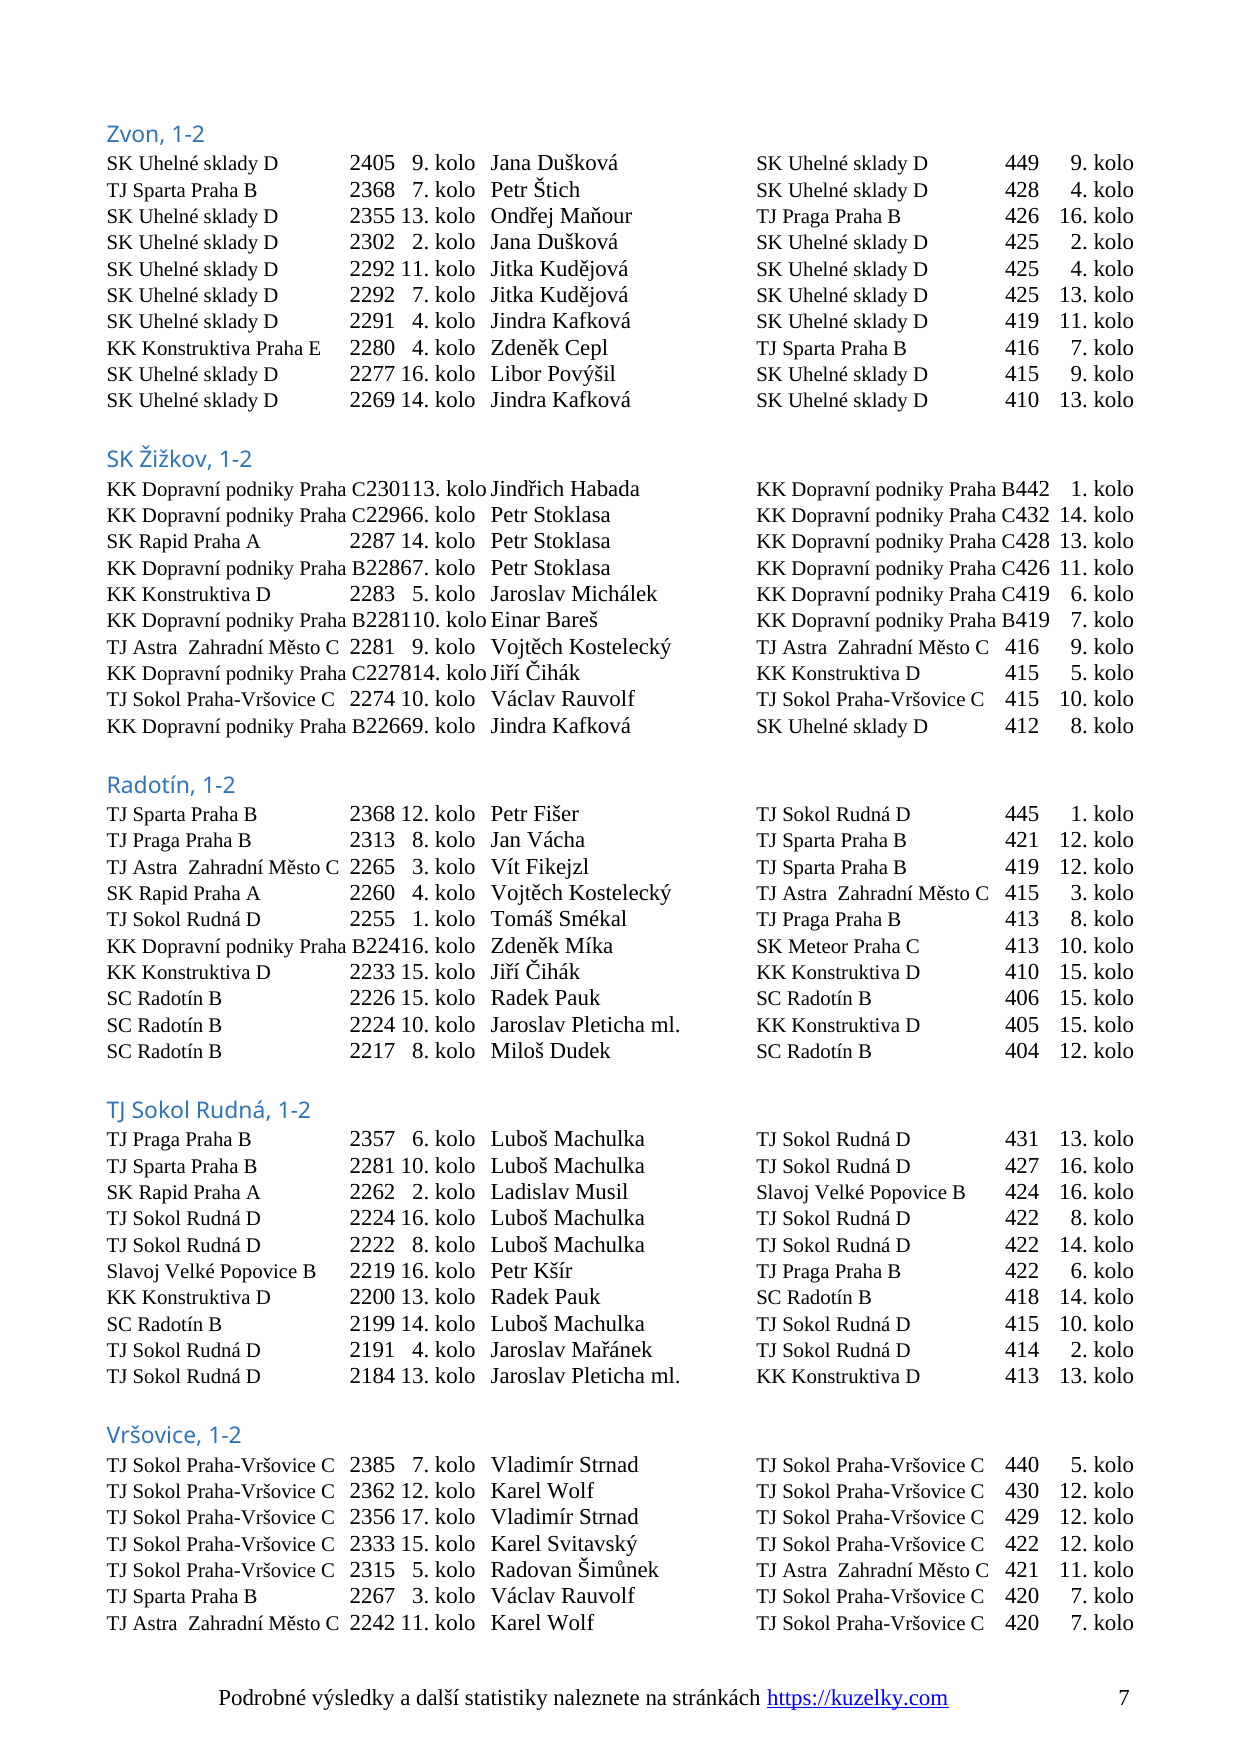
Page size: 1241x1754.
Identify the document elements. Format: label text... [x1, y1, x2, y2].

text TJ Sokol Rudná D 2191 4. kolo Jaroslav Mařánek TJ Sokol Rudná D 414 2. kolo [106, 1336, 1134, 1362]
text TJ Sokol Rudná D 2224 16. kolo Luboš Machulka TJ Sokol Rudná D 422 8. kolo [106, 1204, 1134, 1231]
text TJ Sokol Praha-Vršovice C 2385 7. kolo Vladimír Strnad TJ Sokol Praha-Vršovice C 440 5. kolo [106, 1451, 1134, 1477]
text TJ Astra Zahradní Město C 2281 9. kolo Vojtěch Kostelecký TJ Astra Zahradní Město C 416 9. kolo [106, 633, 1134, 659]
text TJ Sparta Praha B 2281 10. kolo Luboš Machulka TJ Sokol Rudná D 427 16. kolo [106, 1152, 1134, 1178]
text SK Rapid Praha A 2262 2. kolo Ladislav Musil Slavoj Velké Popovice B 424 16. kolo [106, 1178, 1134, 1204]
text KK Konstruktiva Praha E 2280 4. kolo Zdeněk Cepl TJ Sparta Praha B 416 7. kolo [106, 334, 1134, 360]
text TJ Sokol Praha-Vršovice C 2362 12. kolo Karel Wolf TJ Sokol Praha-Vršovice C 430 12. kolo [106, 1477, 1134, 1503]
text SC Radotín B 2224 10. kolo Jaroslav Pleticha ml. KK Konstruktiva D 405 15. kolo [106, 1011, 1134, 1037]
text KK Dopravní podniky Praha B 2241 6. kolo Zdeněk Míka SK Meteor Praha C 413 10. kolo [106, 932, 1134, 958]
text SK Uhelné sklady D 2277 16. kolo Libor Povýšil SK Uhelné sklady D 415 9. kolo [106, 360, 1134, 387]
text KK Dopravní podniky Praha B 2281 10. kolo Einar Bareš KK Dopravní podniky Praha B 419 7. kolo [106, 606, 1134, 633]
subtitle Vršovice, 1-2 [106, 1419, 1134, 1451]
text SC Radotín B 2226 15. kolo Radek Pauk SC Radotín B 406 15. kolo [106, 984, 1134, 1011]
text SK Rapid Praha A 2260 4. kolo Vojtěch Kostelecký TJ Astra Zahradní Město C 415 3. kolo [106, 879, 1134, 905]
text TJ Sparta Praha B 2368 12. kolo Petr Fišer TJ Sokol Rudná D 445 1. kolo [106, 800, 1134, 826]
text SK Uhelné sklady D 2355 13. kolo Ondřej Maňour TJ Praga Praha B 426 16. kolo [106, 202, 1134, 228]
text KK Konstruktiva D 2200 13. kolo Radek Pauk SC Radotín B 418 14. kolo [106, 1283, 1134, 1310]
text SK Uhelné sklady D 2292 7. kolo Jitka Kudějová SK Uhelné sklady D 425 13. kolo [106, 281, 1134, 307]
text SC Radotín B 2199 14. kolo Luboš Machulka TJ Sokol Rudná D 415 10. kolo [106, 1310, 1134, 1336]
text SK Uhelné sklady D 2405 9. kolo Jana Dušková SK Uhelné sklady D 449 9. kolo [106, 149, 1134, 176]
text SK Uhelné sklady D 2302 2. kolo Jana Dušková SK Uhelné sklady D 425 2. kolo [106, 228, 1134, 255]
text TJ Sokol Praha-Vršovice C 2274 10. kolo Václav Rauvolf TJ Sokol Praha-Vršovice C 415 10. kolo [106, 686, 1134, 712]
text TJ Sokol Rudná D 2255 1. kolo Tomáš Smékal TJ Praga Praha B 413 8. kolo [106, 905, 1134, 932]
text SK Uhelné sklady D 2292 11. kolo Jitka Kudějová SK Uhelné sklady D 425 4. kolo [106, 255, 1134, 281]
text KK Dopravní podniky Praha B 2266 9. kolo Jindra Kafková SK Uhelné sklady D 412 8. kolo [106, 712, 1134, 738]
text TJ Sokol Praha-Vršovice C 2356 17. kolo Vladimír Strnad TJ Sokol Praha-Vršovice C 429 12. kolo [106, 1503, 1134, 1530]
text TJ Sparta Praha B 2267 3. kolo Václav Rauvolf TJ Sokol Praha-Vršovice C 420 7. kolo [106, 1582, 1134, 1609]
text TJ Sparta Praha B 2368 7. kolo Petr Štich SK Uhelné sklady D 428 4. kolo [106, 176, 1134, 202]
text TJ Sokol Rudná D 2184 13. kolo Jaroslav Pleticha ml. KK Konstruktiva D 413 13. kolo [106, 1362, 1134, 1389]
text Slavoj Velké Popovice B 2219 16. kolo Petr Kšír TJ Praga Praha B 422 6. kolo [106, 1257, 1134, 1283]
text TJ Sokol Praha-Vršovice C 2315 5. kolo Radovan Šimůnek TJ Astra Zahradní Město C 421 11. kolo [106, 1556, 1134, 1582]
subtitle Radotín, 1-2 [106, 769, 1134, 800]
text TJ Astra Zahradní Město C 2265 3. kolo Vít Fikejzl TJ Sparta Praha B 419 12. kolo [106, 853, 1134, 879]
text SC Radotín B 2217 8. kolo Miloš Dudek SC Radotín B 404 12. kolo [106, 1037, 1134, 1063]
text KK Dopravní podniky Praha B 2286 7. kolo Petr Stoklasa KK Dopravní podniky Praha C 426 11. kolo [106, 554, 1134, 580]
text KK Konstruktiva D 2233 15. kolo Jiří Čihák KK Konstruktiva D 410 15. kolo [106, 958, 1134, 984]
text KK Konstruktiva D 2283 5. kolo Jaroslav Michálek KK Dopravní podniky Praha C 419 6. kolo [106, 580, 1134, 606]
text TJ Sokol Praha-Vršovice C 2333 15. kolo Karel Svitavský TJ Sokol Praha-Vršovice C 422 12. kolo [106, 1530, 1134, 1556]
text TJ Astra Zahradní Město C 2242 11. kolo Karel Wolf TJ Sokol Praha-Vršovice C 420 7. kolo [106, 1609, 1134, 1635]
text KK Dopravní podniky Praha C 2296 6. kolo Petr Stoklasa KK Dopravní podniky Praha C 432 14. kolo [106, 501, 1134, 527]
text TJ Praga Praha B 2357 6. kolo Luboš Machulka TJ Sokol Rudná D 431 13. kolo [106, 1125, 1134, 1152]
text SK Uhelné sklady D 2269 14. kolo Jindra Kafková SK Uhelné sklady D 410 13. kolo [106, 387, 1134, 413]
text KK Dopravní podniky Praha C 2278 14. kolo Jiří Čihák KK Konstruktiva D 415 5. kolo [106, 659, 1134, 686]
text TJ Praga Praha B 2313 8. kolo Jan Vácha TJ Sparta Praha B 421 12. kolo [106, 826, 1134, 853]
text TJ Sokol Rudná D 2222 8. kolo Luboš Machulka TJ Sokol Rudná D 422 14. kolo [106, 1231, 1134, 1257]
subtitle TJ Sokol Rudná, 1-2 [106, 1094, 1134, 1125]
subtitle Zvon, 1-2 [106, 118, 1134, 149]
text SK Uhelné sklady D 2291 4. kolo Jindra Kafková SK Uhelné sklady D 419 11. kolo [106, 307, 1134, 334]
text SK Rapid Praha A 2287 14. kolo Petr Stoklasa KK Dopravní podniky Praha C 428 13. kolo [106, 527, 1134, 554]
text KK Dopravní podniky Praha C 2301 13. kolo Jindřich Habada KK Dopravní podniky Praha B 442 1. kolo [106, 475, 1134, 501]
subtitle SK Žižkov, 1-2 [106, 443, 1134, 475]
